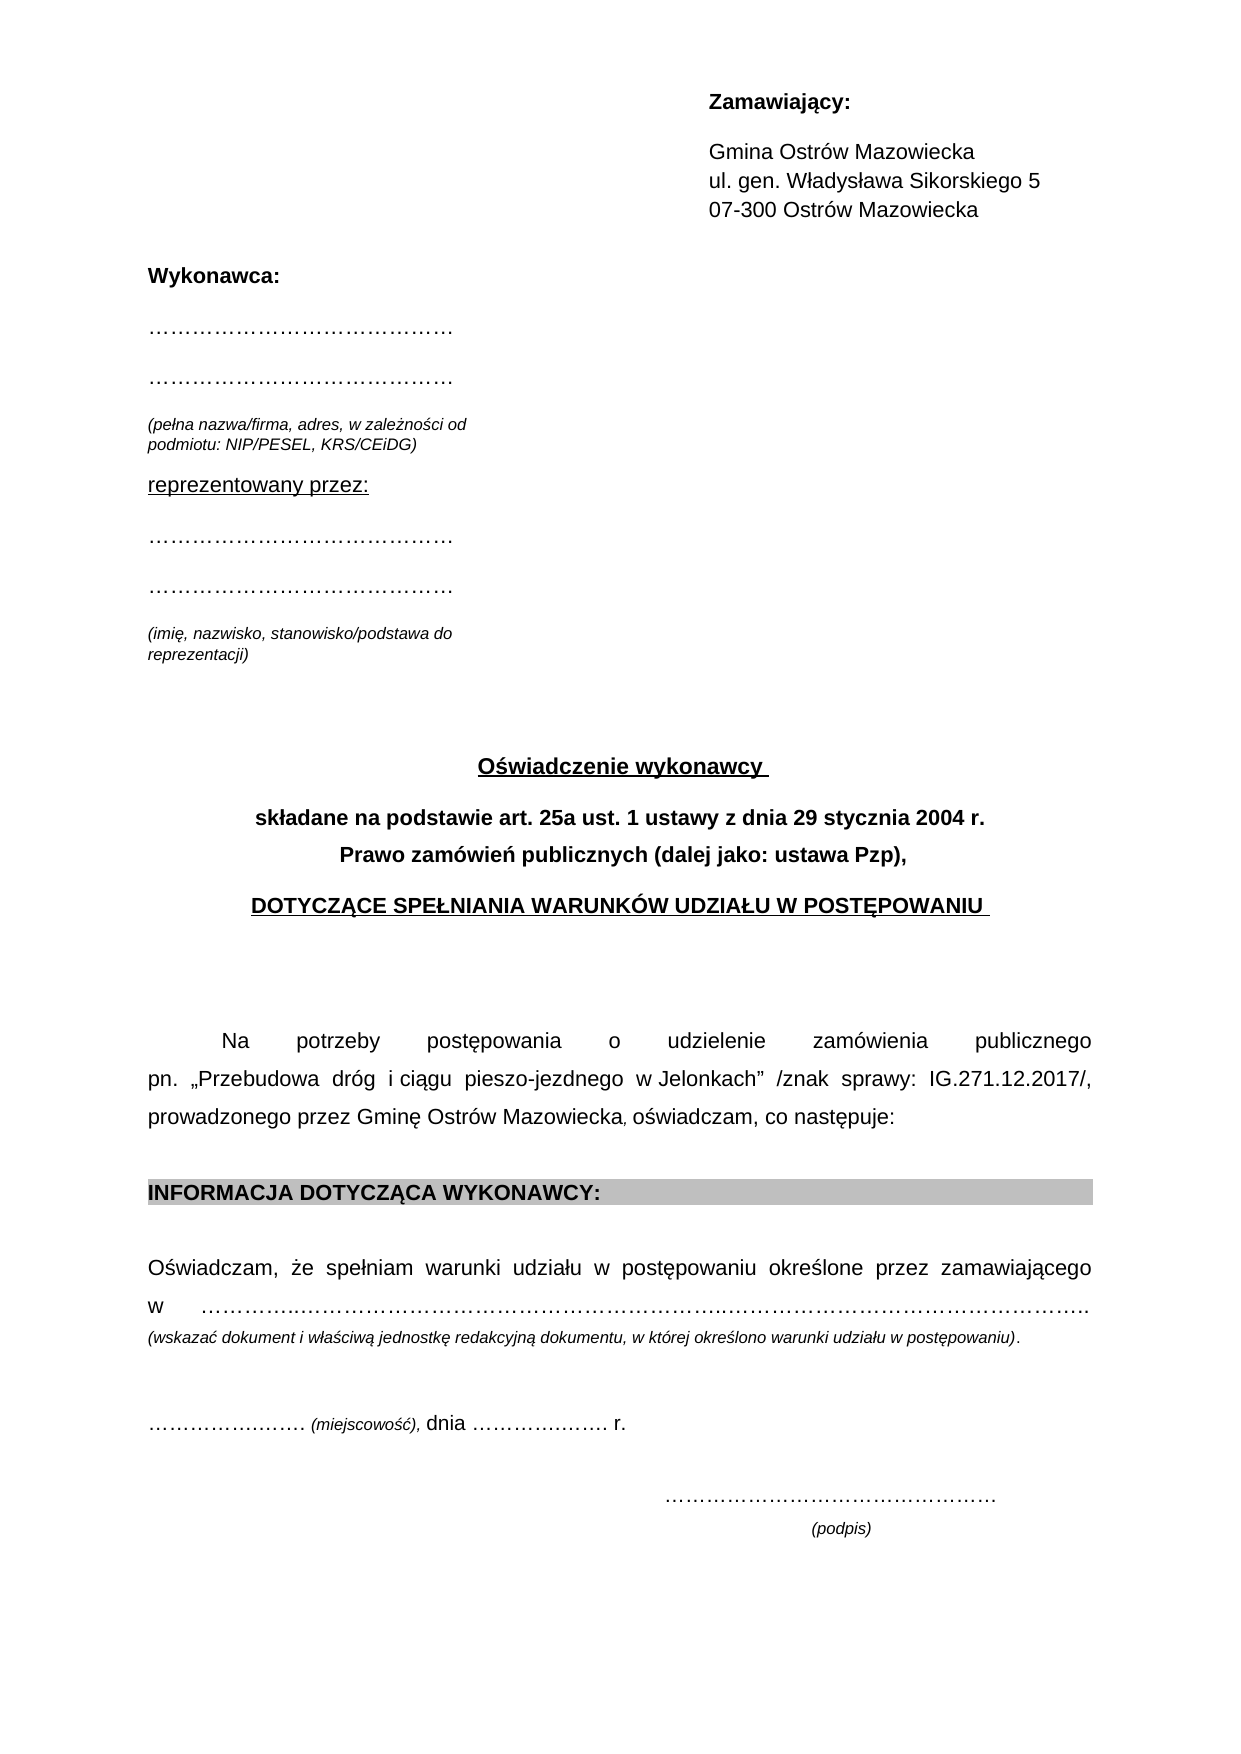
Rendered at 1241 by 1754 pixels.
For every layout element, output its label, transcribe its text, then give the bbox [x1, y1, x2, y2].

text …………….……. (miejscowość), dnia ………….……. r. [148, 1411, 1093, 1435]
text ………………………………………………………………………… [148, 314, 472, 389]
text Oświadczenie wykonawcy [148, 753, 1093, 779]
text Gmina Ostrów Mazowiecka [709, 139, 1093, 164]
text (imię, nazwisko, stanowisko/podstawa do reprezentacji) [148, 624, 472, 663]
text Wykonawca: [148, 263, 1093, 288]
text 07-300 Ostrów Mazowiecka [709, 197, 1093, 222]
text ………………………………………… [148, 1483, 1093, 1507]
text DOTYCZĄCE SPEŁNIANIA WARUNKÓW UDZIAŁU W POSTĘPOWANIU [148, 893, 1093, 960]
text Na potrzeby postępowania o udzielenie zamówienia publicznego pn. „Przebudowa dróg i ciągu pieszo-jezdnego w Jelonkach” /znak sprawy: IG.271.12.2017/, prowadzonego przez Gminę Ostrów Mazowiecka, oświadczam, co następuje: [148, 1028, 1093, 1129]
text składane na podstawie art. 25a ust. 1 ustawy z dnia 29 stycznia 2004 r. [148, 804, 1093, 830]
text ul. gen. Władysława Sikorskiego 5 [709, 168, 1093, 193]
text reprezentowany przez: [148, 472, 1093, 498]
text ………………………………………………………………………… [148, 523, 472, 598]
text (pełna nazwa/firma, adres, w zależności od podmiotu: NIP/PESEL, KRS/CEiDG) [148, 414, 472, 454]
text Oświadczam, że spełniam warunki udziału w postępowaniu określone przez zamawiającego w …………..…………………………………………………..………………………………………….. (wskazać dokument i właściwą jednostkę redakcyjną dokumentu, w której określono warunki udziału w postępowaniu). [148, 1255, 1093, 1347]
text INFORMACJA DOTYCZĄCA WYKONAWCY: [148, 1179, 1093, 1205]
text Prawo zamówień publicznych (dalej jako: ustawa Pzp), [148, 842, 1093, 868]
text (podpis) [738, 1519, 1093, 1538]
text Zamawiający: [679, 89, 1093, 114]
